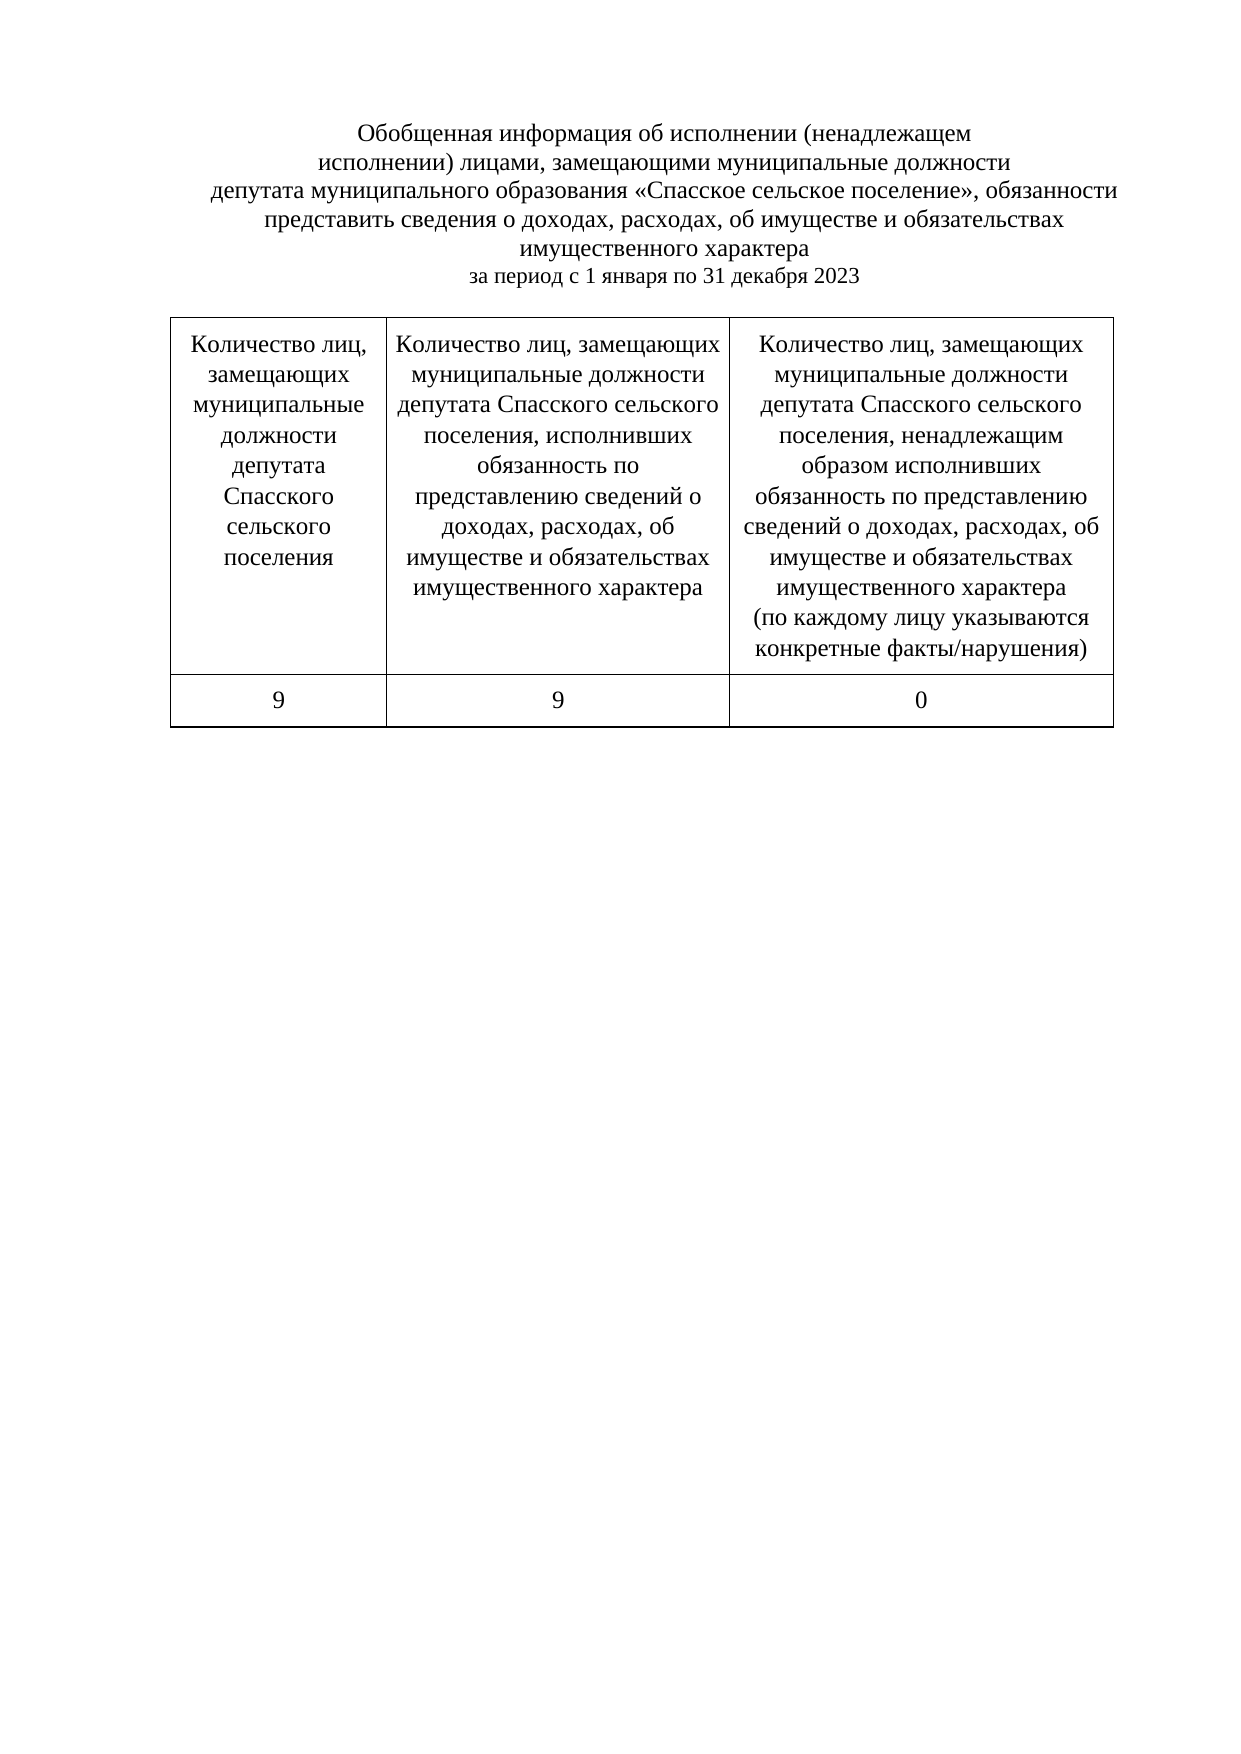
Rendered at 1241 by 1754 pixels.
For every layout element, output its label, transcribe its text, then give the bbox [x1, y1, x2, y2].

table_header Количество лиц, замещающих муниципальные должности депутата Спасского сельского поселения [171, 318, 386, 674]
table_cell 9 [387, 675, 729, 726]
text Обобщенная информация об исполнении (ненадлежащем [177, 118, 1152, 147]
table_cell 0 [730, 675, 1113, 726]
text исполнении) лицами, замещающими муниципальные должности [177, 147, 1152, 176]
table_header Количество лиц, замещающих муниципальные должности депутата Спасского сельского поселения, исполнивших обязанность по представлению сведений о доходах, расходах, об имуществе и обязательствах имущественного характера [387, 318, 729, 674]
text имущественного характера [177, 233, 1152, 262]
text за период с 1 января по 31 декабря 2023 [177, 262, 1152, 288]
table_header Количество лиц, замещающих муниципальные должности депутата Спасского сельского поселения, ненадлежащим образом исполнивших обязанность по представлению сведений о доходах, расходах, об имуществе и обязательствах имущественного характера (по каждому лицу указываются конкретные факты/нарушения) [730, 318, 1113, 674]
text депутата муниципального образования «Спасское сельское поселение», обязанности представить сведения о доходах, расходах, об имуществе и обязательствах [177, 176, 1152, 233]
table_cell 9 [171, 675, 386, 726]
